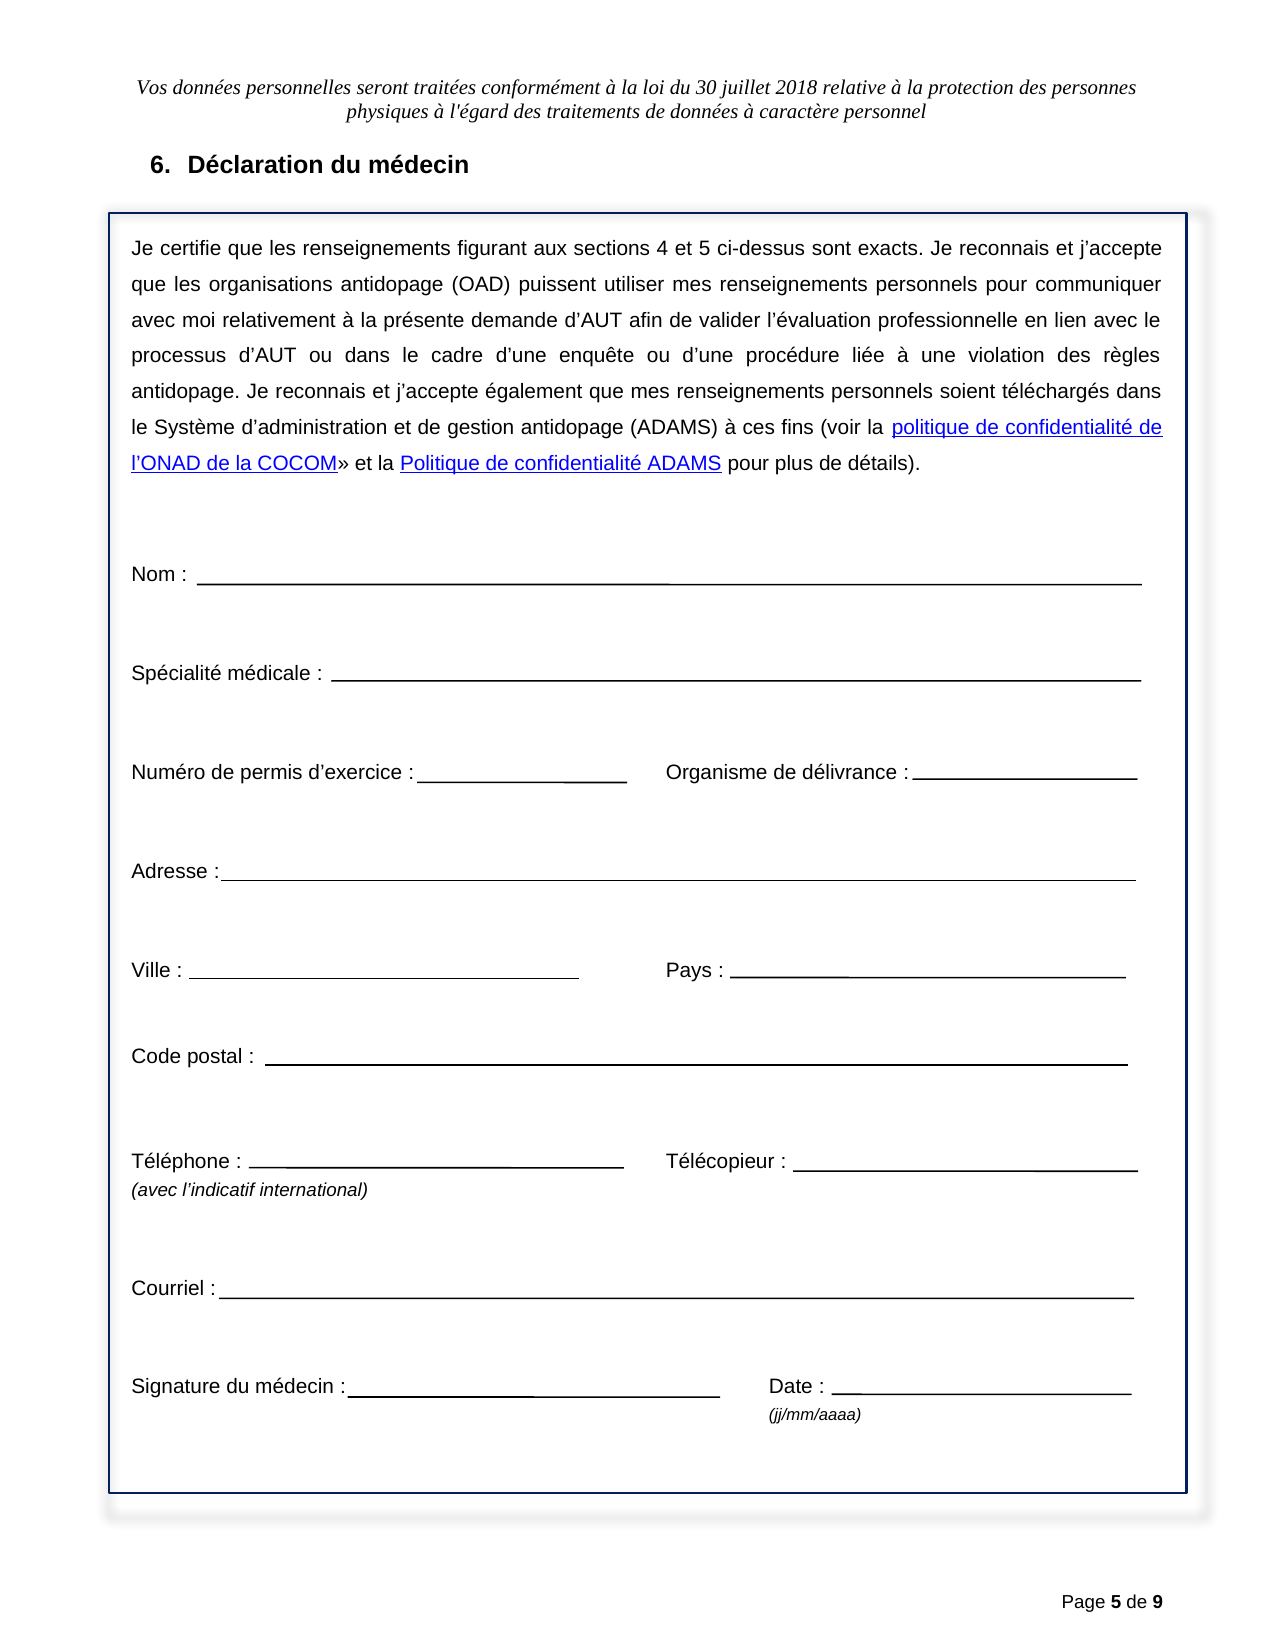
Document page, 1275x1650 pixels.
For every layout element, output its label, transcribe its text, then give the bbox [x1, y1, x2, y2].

list Déclaration du médecin [150, 150, 1162, 179]
text Courriel : [112, 1275, 1162, 1299]
text Adresse : [112, 859, 1162, 883]
text Téléphone : Télécopieur : [112, 1148, 1162, 1172]
text Numéro de permis d’exercice : Organisme de délivrance : [112, 760, 1162, 784]
text (jj/mm/aaaa) [112, 1404, 1162, 1424]
text (avec l’indicatif international) [112, 1179, 1162, 1200]
text Nom : [112, 562, 1162, 586]
text Code postal : [112, 1044, 1162, 1068]
text Ville : Pays : [112, 958, 1162, 982]
text Signature du médecin : Date : [112, 1374, 1162, 1398]
text Spécialité médicale : [112, 661, 1162, 685]
text Je certifie que les renseignements figurant aux sections 4 et 5 ci-dessus sont exacts. Je reconnais et j’accepte que les organisations antidopage (OAD) puissent utiliser mes renseignements personnels pour communiquer avec moi relativement à la présente demande d’AUT afin de valider l’évaluation professionnelle en lien avec le processus d’AUT ou dans le cadre d’une enquête ou d’une procédure liée à une violation des règles antidopage. Je reconnais et j’accepte également que mes renseignements personnels soient téléchargés dans le Système d’administration et de gestion antidopage (ADAMS) à ces fins (voir la politique de confidentialité de l’ONAD de la COCOM» et la Politique de confidentialité ADAMS pour plus de détails). [131, 236, 1162, 475]
